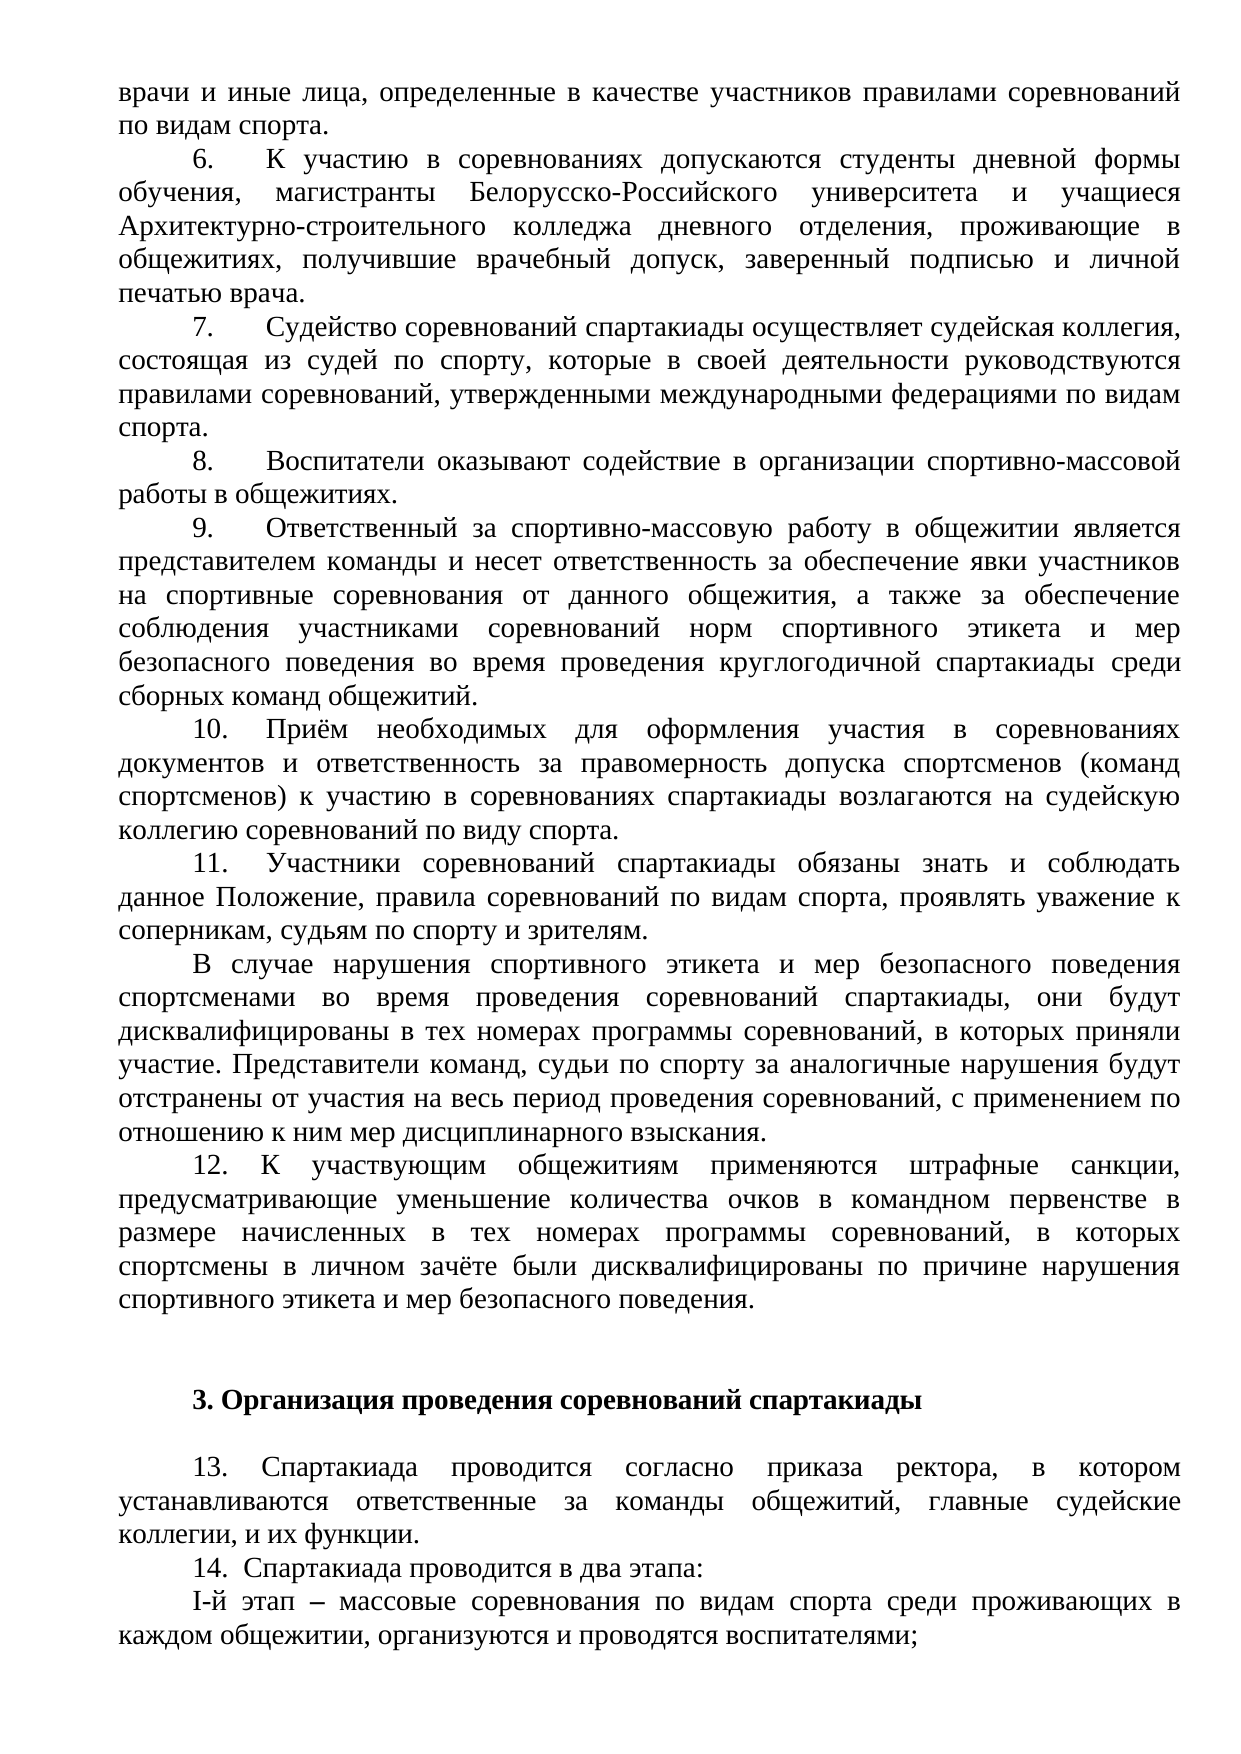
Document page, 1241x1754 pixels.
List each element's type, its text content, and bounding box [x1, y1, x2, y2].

text 12. К участвующим общежитиям применяются штрафные санкции, предусматривающие уменьшение количества очков в командном первенстве в размере начисленных в тех номерах программы соревнований, в которых спортсмены в личном зачёте были дисквалифицированы по причине нарушения спортивного этикета и мер безопасного поведения. [118, 1147, 1181, 1315]
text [118, 74, 1181, 141]
text 9. Ответственный за спортивно-массовую работу в общежитии является представителем команды и несет ответственность за обеспечение явки участников на спортивные соревнования от данного общежития, а также за обеспечение соблюдения участниками соревнований норм спортивного этикета и мер безопасного поведения во время проведения круглогодичной спартакиады среди сборных команд общежитий. [118, 510, 1181, 711]
text 7. Судейство соревнований спартакиады осуществляет судейская коллегия, состоящая из судей по спорту, которые в своей деятельности руководствуются правилами соревнований, утвержденными международными федерациями по видам спорта. [118, 309, 1181, 443]
text 8. Воспитатели оказывают содействие в организации спортивно-массовой работы в общежитиях. [118, 443, 1181, 510]
text 11. Участники соревнований спартакиады обязаны знать и соблюдать данное Положение, правила соревнований по видам спорта, проявлять уважение к соперникам, судьям по спорту и зрителям. [118, 845, 1181, 946]
text 14. Спартакиада проводится в два этапа: [118, 1550, 1181, 1583]
text 10. Приём необходимых для оформления участия в соревнованиях документов и ответственность за правомерность допуска спортсменов (команд спортсменов) к участию в соревнованиях спартакиады возлагаются на судейскую коллегию соревнований по виду спорта. [118, 711, 1181, 845]
text I-й этап – массовые соревнования по видам спорта среди проживающих в каждом общежитии, организуются и проводятся воспитателями; [118, 1583, 1181, 1650]
text В случае нарушения спортивного этикета и мер безопасного поведения спортсменами во время проведения соревнований спартакиады, они будут дисквалифицированы в тех номерах программы соревнований, в которых приняли участие. Представители команд, судьи по спорту за аналогичные нарушения будут отстранены от участия на весь период проведения соревнований, с применением по отношению к ним мер дисциплинарного взыскания. [118, 946, 1181, 1147]
text 13. Спартакиада проводится согласно приказа ректора, в котором устанавливаются ответственные за команды общежитий, главные судейские коллегии, и их функции. [118, 1449, 1181, 1550]
text 6. К участию в соревнованиях допускаются студенты дневной формы обучения, магистранты Белорусско-Российского университета и учащиеся Архитектурно-строительного колледжа дневного отделения, проживающие в общежитиях, получившие врачебный допуск, заверенный подписью и личной печатью врача. [118, 141, 1181, 309]
text 3. Организация проведения соревнований спартакиады [118, 1382, 1181, 1416]
